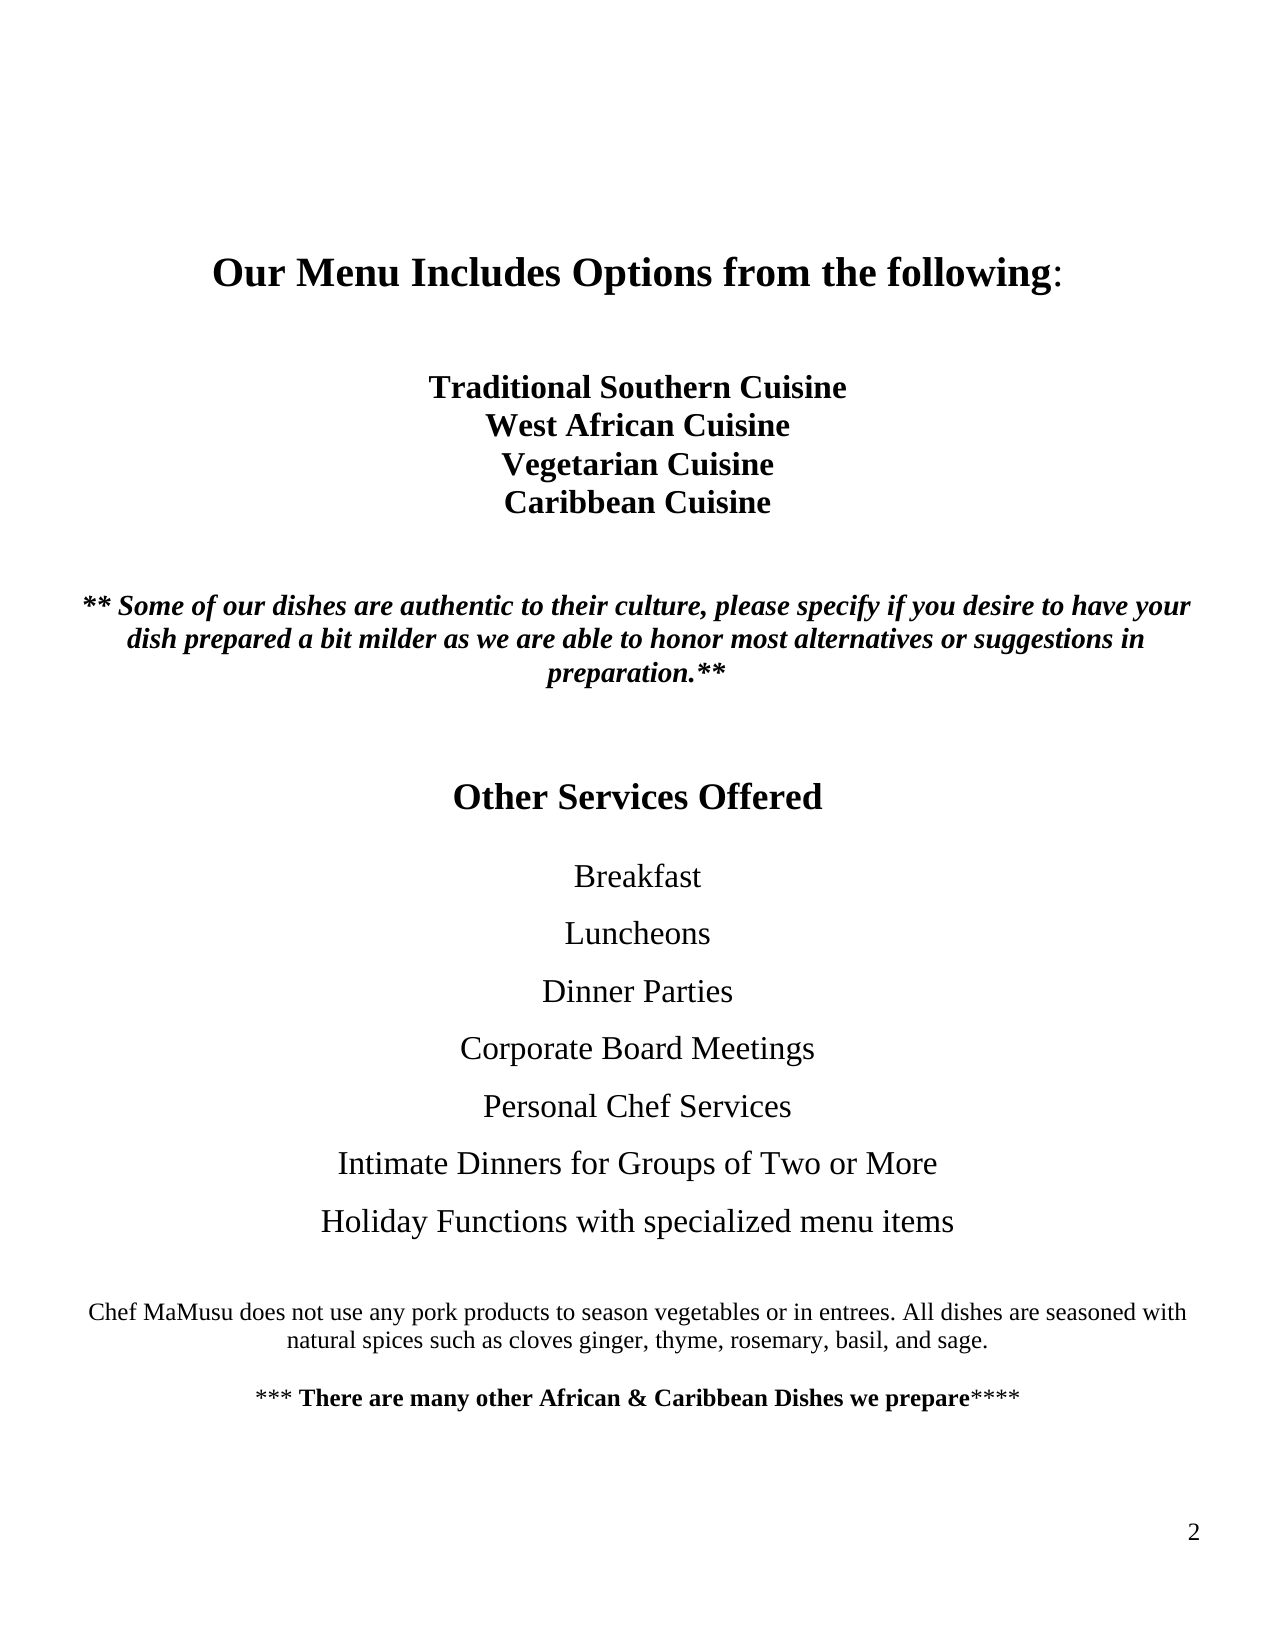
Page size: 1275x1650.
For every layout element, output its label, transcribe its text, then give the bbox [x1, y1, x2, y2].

text *** There are many other African & Caribbean Dishes we prepare**** [75, 1383, 1200, 1412]
text Other Services Offered [75, 774, 1200, 818]
text Our Menu Includes Options from the following: [75, 247, 1200, 295]
text Traditional Southern Cuisine [75, 367, 1200, 406]
text Luncheons [75, 913, 1200, 952]
text Vegetarian Cuisine [75, 444, 1200, 482]
text Intimate Dinners for Groups of Two or More [75, 1143, 1200, 1182]
text Dinner Parties [75, 971, 1200, 1009]
text Corporate Board Meetings [75, 1028, 1200, 1067]
text Caribbean Cuisine [75, 482, 1200, 521]
text Holiday Functions with specialized menu items [75, 1201, 1200, 1239]
text Personal Chef Services [75, 1086, 1200, 1124]
text ** Some of our dishes are authentic to their culture, please specify if you desire to have your dish prepared a bit milder as we are able to honor most alternatives or suggestions in preparation.** [75, 588, 1200, 688]
text Chef MaMusu does not use any pork products to season vegetables or in entrees. All dishes are seasoned with natural spices such as cloves ginger, thyme, rosemary, basil, and sage. [75, 1297, 1200, 1354]
text Breakfast [75, 856, 1200, 894]
text West African Cuisine [75, 406, 1200, 444]
